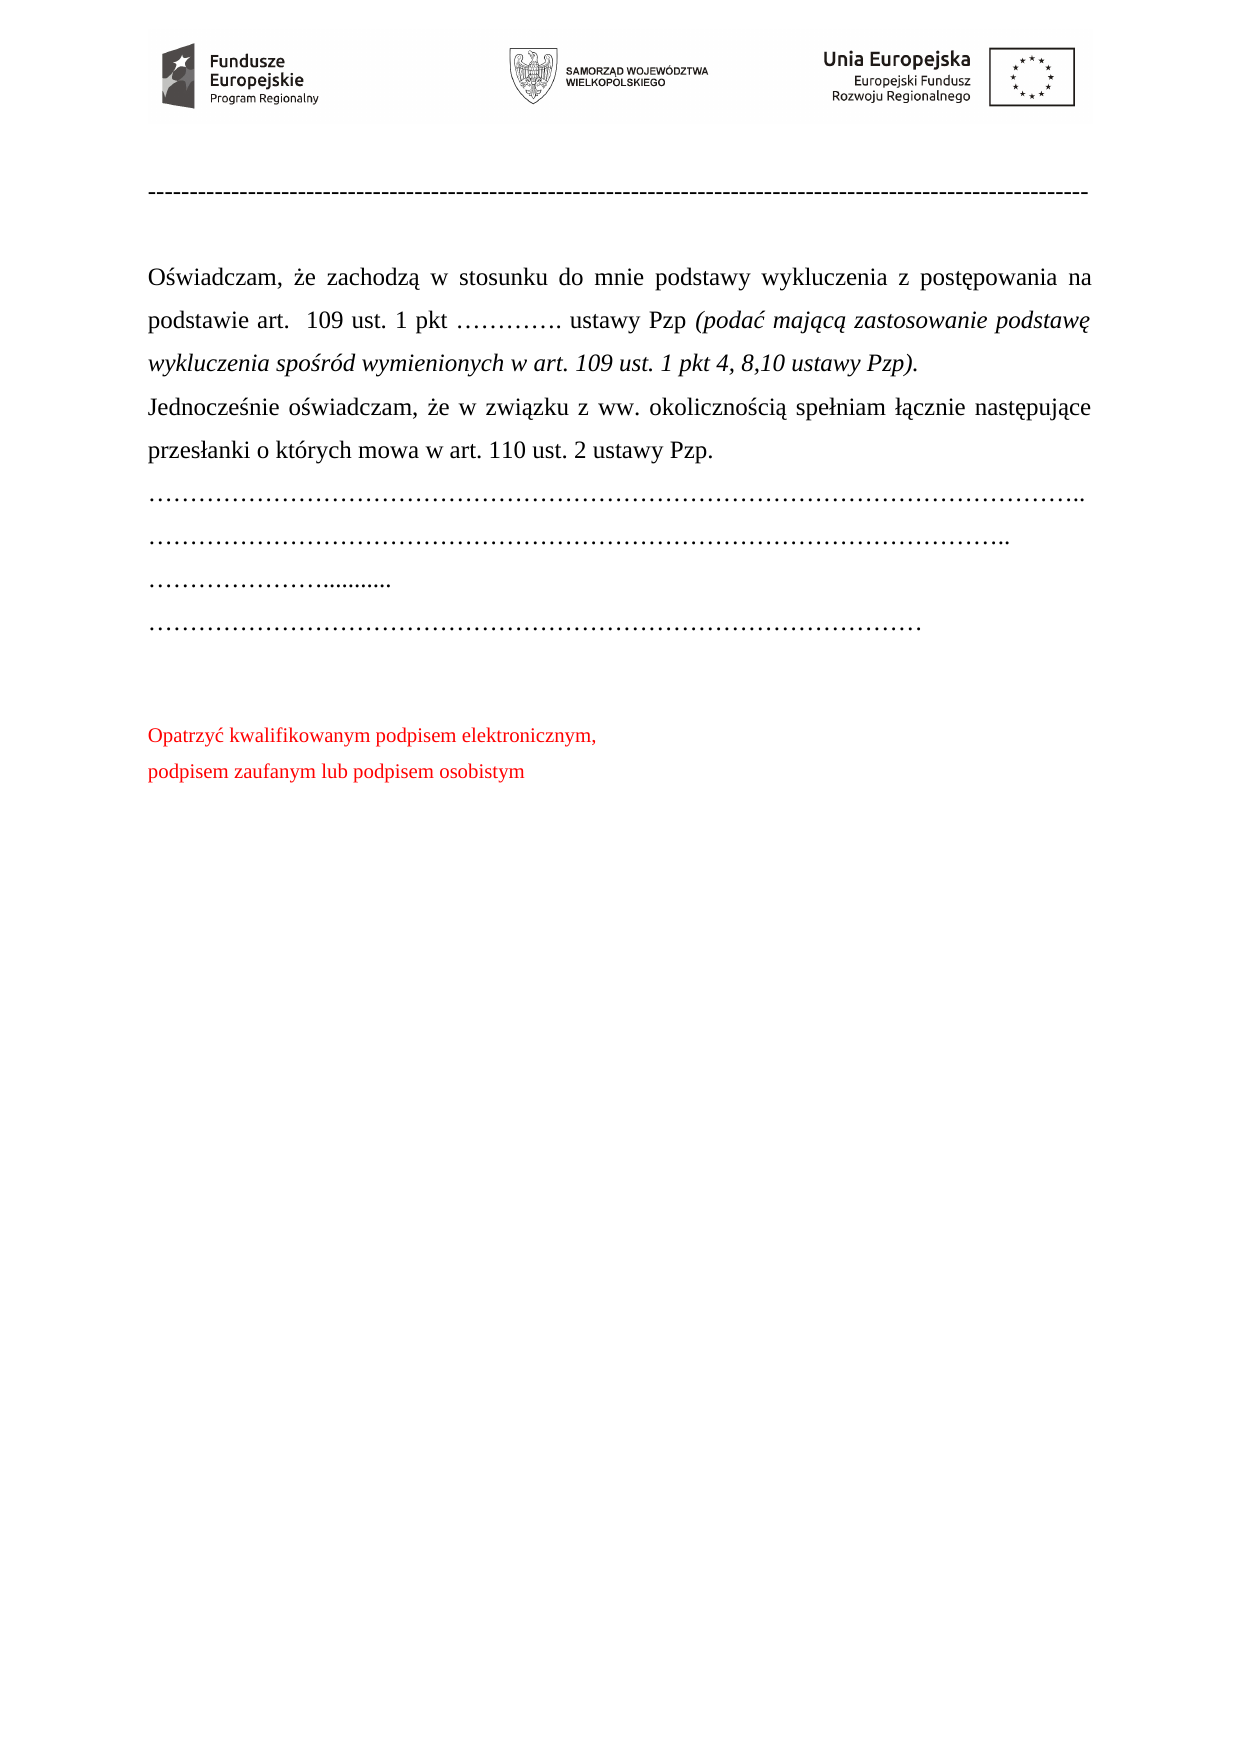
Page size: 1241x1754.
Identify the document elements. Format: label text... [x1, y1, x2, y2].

text podpisem zaufanym lub podpisem osobistym [148, 758, 1093, 783]
text ………………………………………………………………………………………………….. [148, 478, 1093, 507]
text Opatrzyć kwalifikowanym podpisem elektronicznym, [148, 722, 1093, 747]
text ----------------------------------------------------------------------------------------------------------------- [148, 176, 1093, 205]
text …………………………………………………………………………………………..…………………...........………………………………………………………………………………… [148, 521, 1093, 636]
picture [147, 29, 1093, 124]
text Oświadczam, że zachodzą w stosunku do mnie podstawy wykluczenia z postępowania na podstawie art. 109 ust. 1 pkt …………. ustawy Pzp (podać mającą zastosowanie podstawę wykluczenia spośród wymienionych w art. 109 ust. 1 pkt 4, 8,10 ustawy Pzp). [148, 262, 1093, 377]
text Jednocześnie oświadczam, że w związku z ww. okolicznością spełniam łącznie następujące przesłanki o których mowa w art. 110 ust. 2 ustawy Pzp. [148, 392, 1093, 463]
